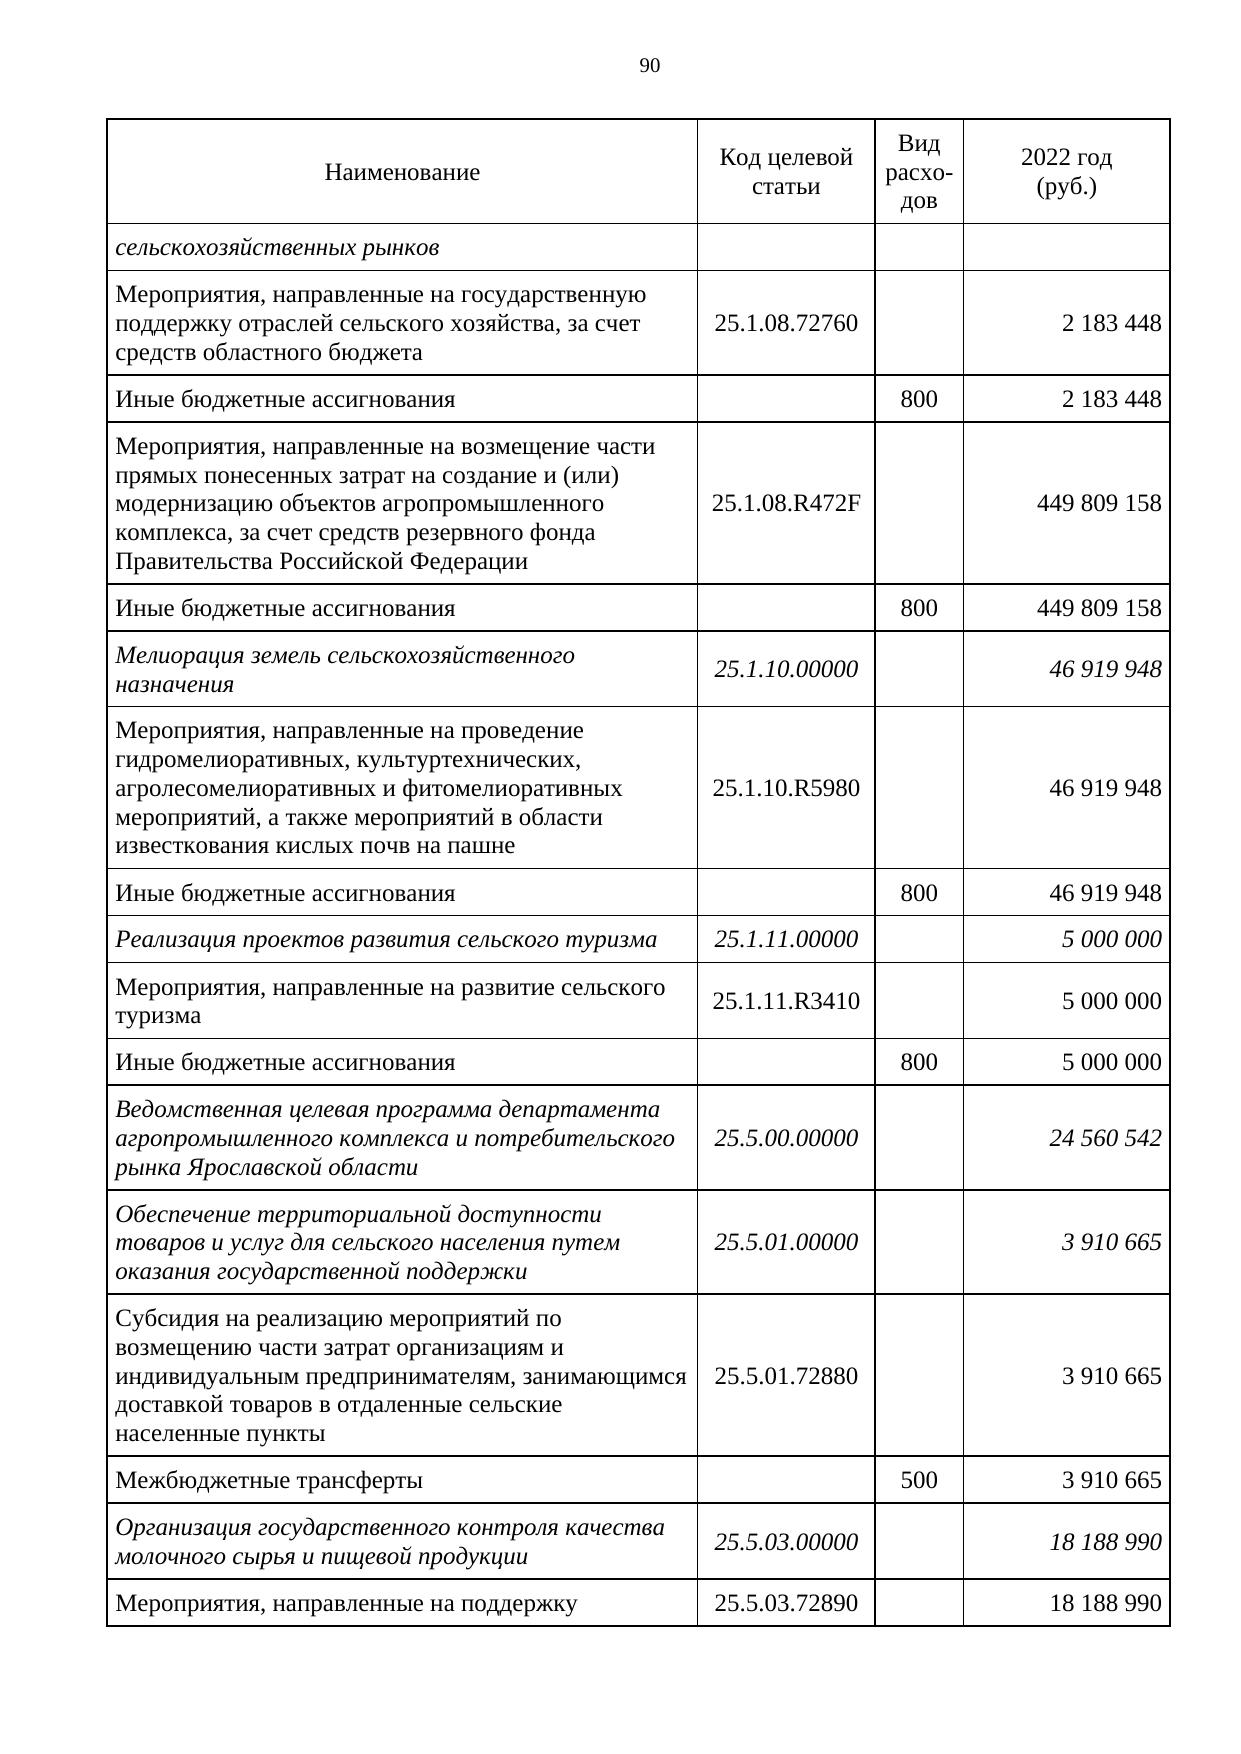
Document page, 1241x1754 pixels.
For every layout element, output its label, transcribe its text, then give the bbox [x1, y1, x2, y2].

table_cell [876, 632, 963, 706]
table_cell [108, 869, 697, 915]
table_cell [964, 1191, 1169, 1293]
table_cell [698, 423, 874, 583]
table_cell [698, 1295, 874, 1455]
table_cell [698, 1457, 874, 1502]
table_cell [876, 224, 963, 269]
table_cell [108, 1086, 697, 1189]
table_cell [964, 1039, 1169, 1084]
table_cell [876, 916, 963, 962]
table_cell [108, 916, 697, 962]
table_header 2022 год (руб.) [964, 120, 1169, 223]
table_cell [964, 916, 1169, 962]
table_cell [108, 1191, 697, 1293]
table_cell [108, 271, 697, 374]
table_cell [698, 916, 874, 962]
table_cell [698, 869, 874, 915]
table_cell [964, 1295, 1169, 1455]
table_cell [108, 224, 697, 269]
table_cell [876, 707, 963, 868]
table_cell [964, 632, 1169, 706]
table_header Код целевой статьи [698, 120, 874, 223]
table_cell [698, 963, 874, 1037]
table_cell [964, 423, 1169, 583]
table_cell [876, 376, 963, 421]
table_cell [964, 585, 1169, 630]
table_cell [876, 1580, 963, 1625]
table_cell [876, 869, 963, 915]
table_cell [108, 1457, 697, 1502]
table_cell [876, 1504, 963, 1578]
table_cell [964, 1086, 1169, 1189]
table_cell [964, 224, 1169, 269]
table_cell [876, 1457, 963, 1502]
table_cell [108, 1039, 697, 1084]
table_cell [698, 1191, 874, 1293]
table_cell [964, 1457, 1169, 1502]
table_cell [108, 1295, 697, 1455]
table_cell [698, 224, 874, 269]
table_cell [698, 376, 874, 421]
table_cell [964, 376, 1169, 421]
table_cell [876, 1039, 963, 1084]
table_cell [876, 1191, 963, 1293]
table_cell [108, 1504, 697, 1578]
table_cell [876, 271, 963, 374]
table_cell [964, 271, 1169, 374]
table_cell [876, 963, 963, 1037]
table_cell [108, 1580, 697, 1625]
table_header Вид расхо-дов [876, 120, 963, 223]
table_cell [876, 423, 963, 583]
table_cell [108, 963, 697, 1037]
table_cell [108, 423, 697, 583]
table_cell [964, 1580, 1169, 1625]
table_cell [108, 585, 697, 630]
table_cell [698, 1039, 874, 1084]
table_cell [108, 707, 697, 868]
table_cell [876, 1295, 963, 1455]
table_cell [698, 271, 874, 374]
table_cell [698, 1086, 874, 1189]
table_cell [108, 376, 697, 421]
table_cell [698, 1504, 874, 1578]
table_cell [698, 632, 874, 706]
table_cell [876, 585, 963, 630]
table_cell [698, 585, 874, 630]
table_header Наименование [108, 120, 697, 223]
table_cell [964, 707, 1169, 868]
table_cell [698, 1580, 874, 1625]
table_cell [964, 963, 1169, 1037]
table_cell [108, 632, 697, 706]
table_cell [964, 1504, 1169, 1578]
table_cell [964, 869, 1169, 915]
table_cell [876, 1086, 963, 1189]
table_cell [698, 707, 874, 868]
